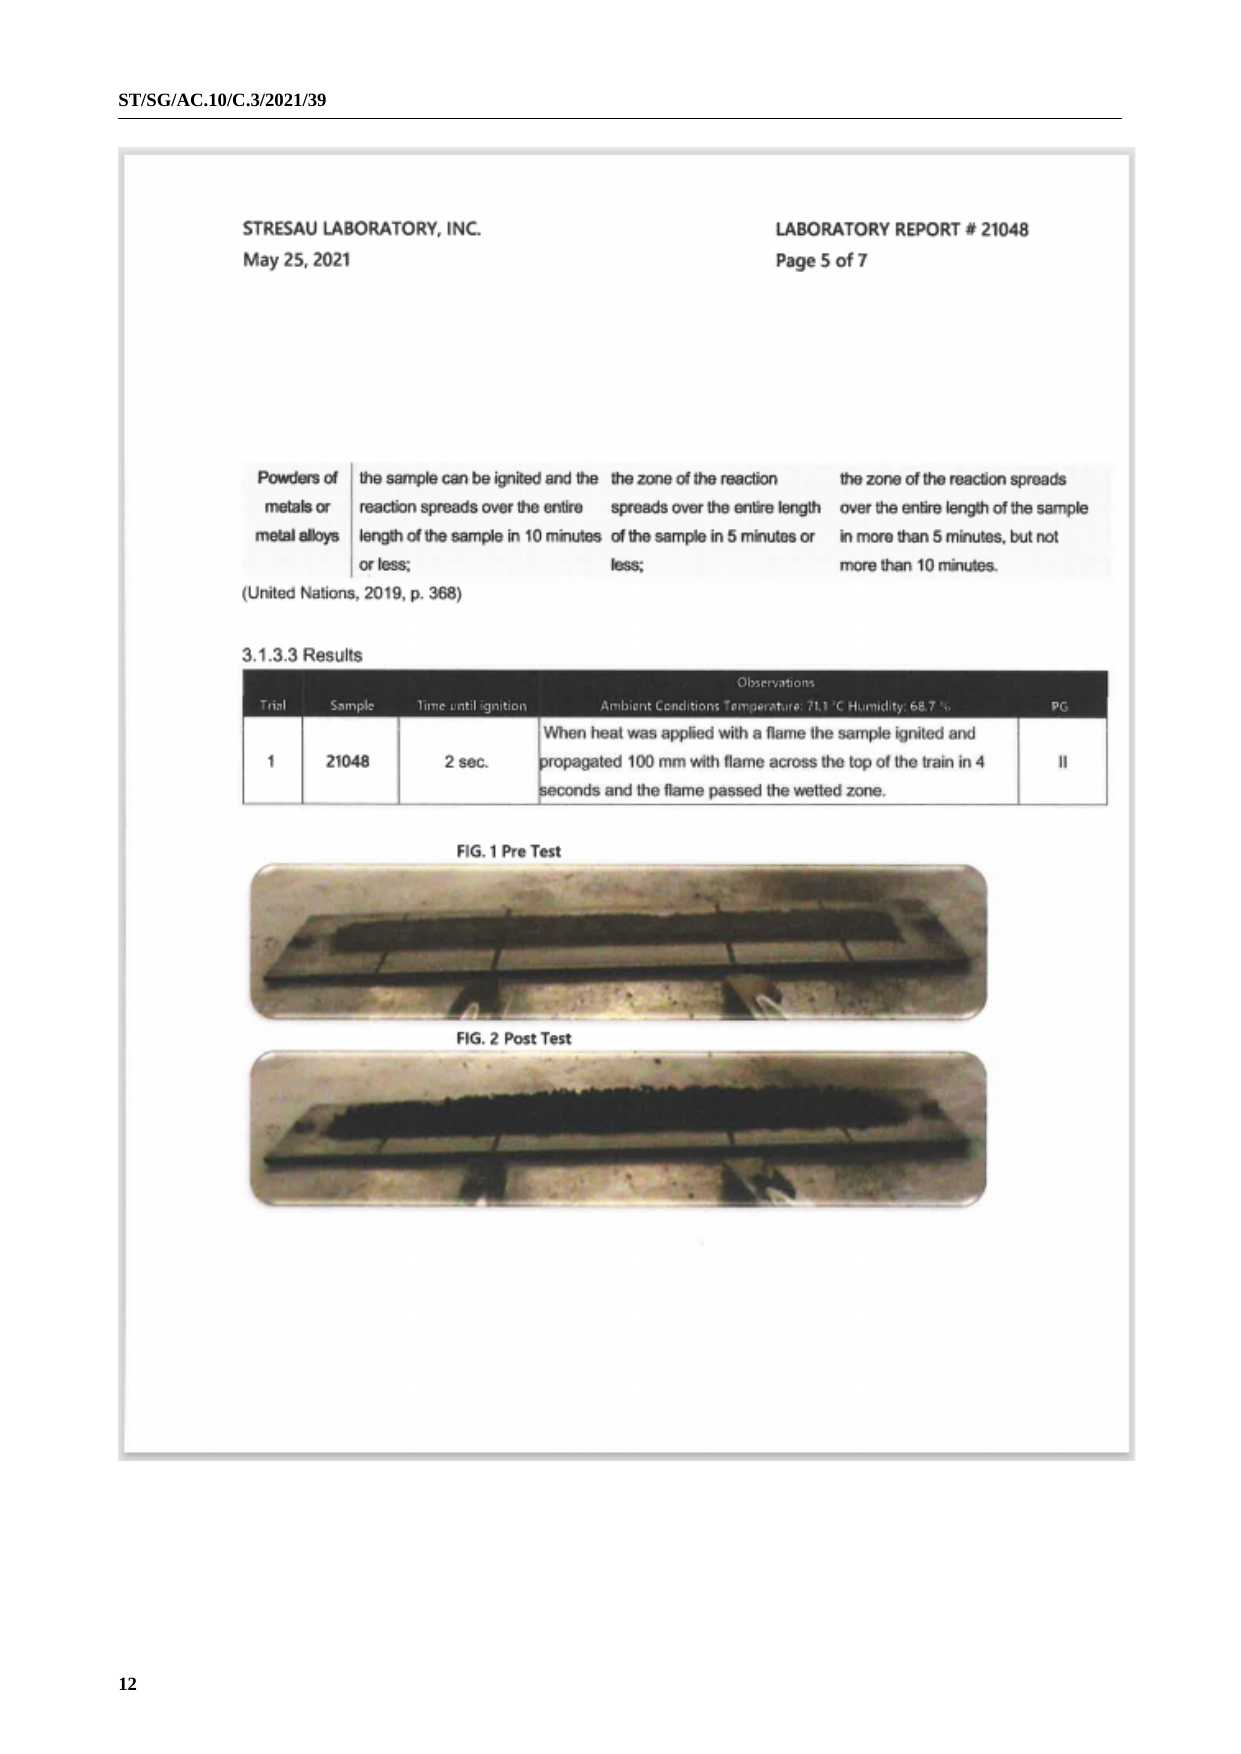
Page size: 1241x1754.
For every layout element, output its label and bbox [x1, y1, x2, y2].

picture [118, 147, 1136, 1461]
